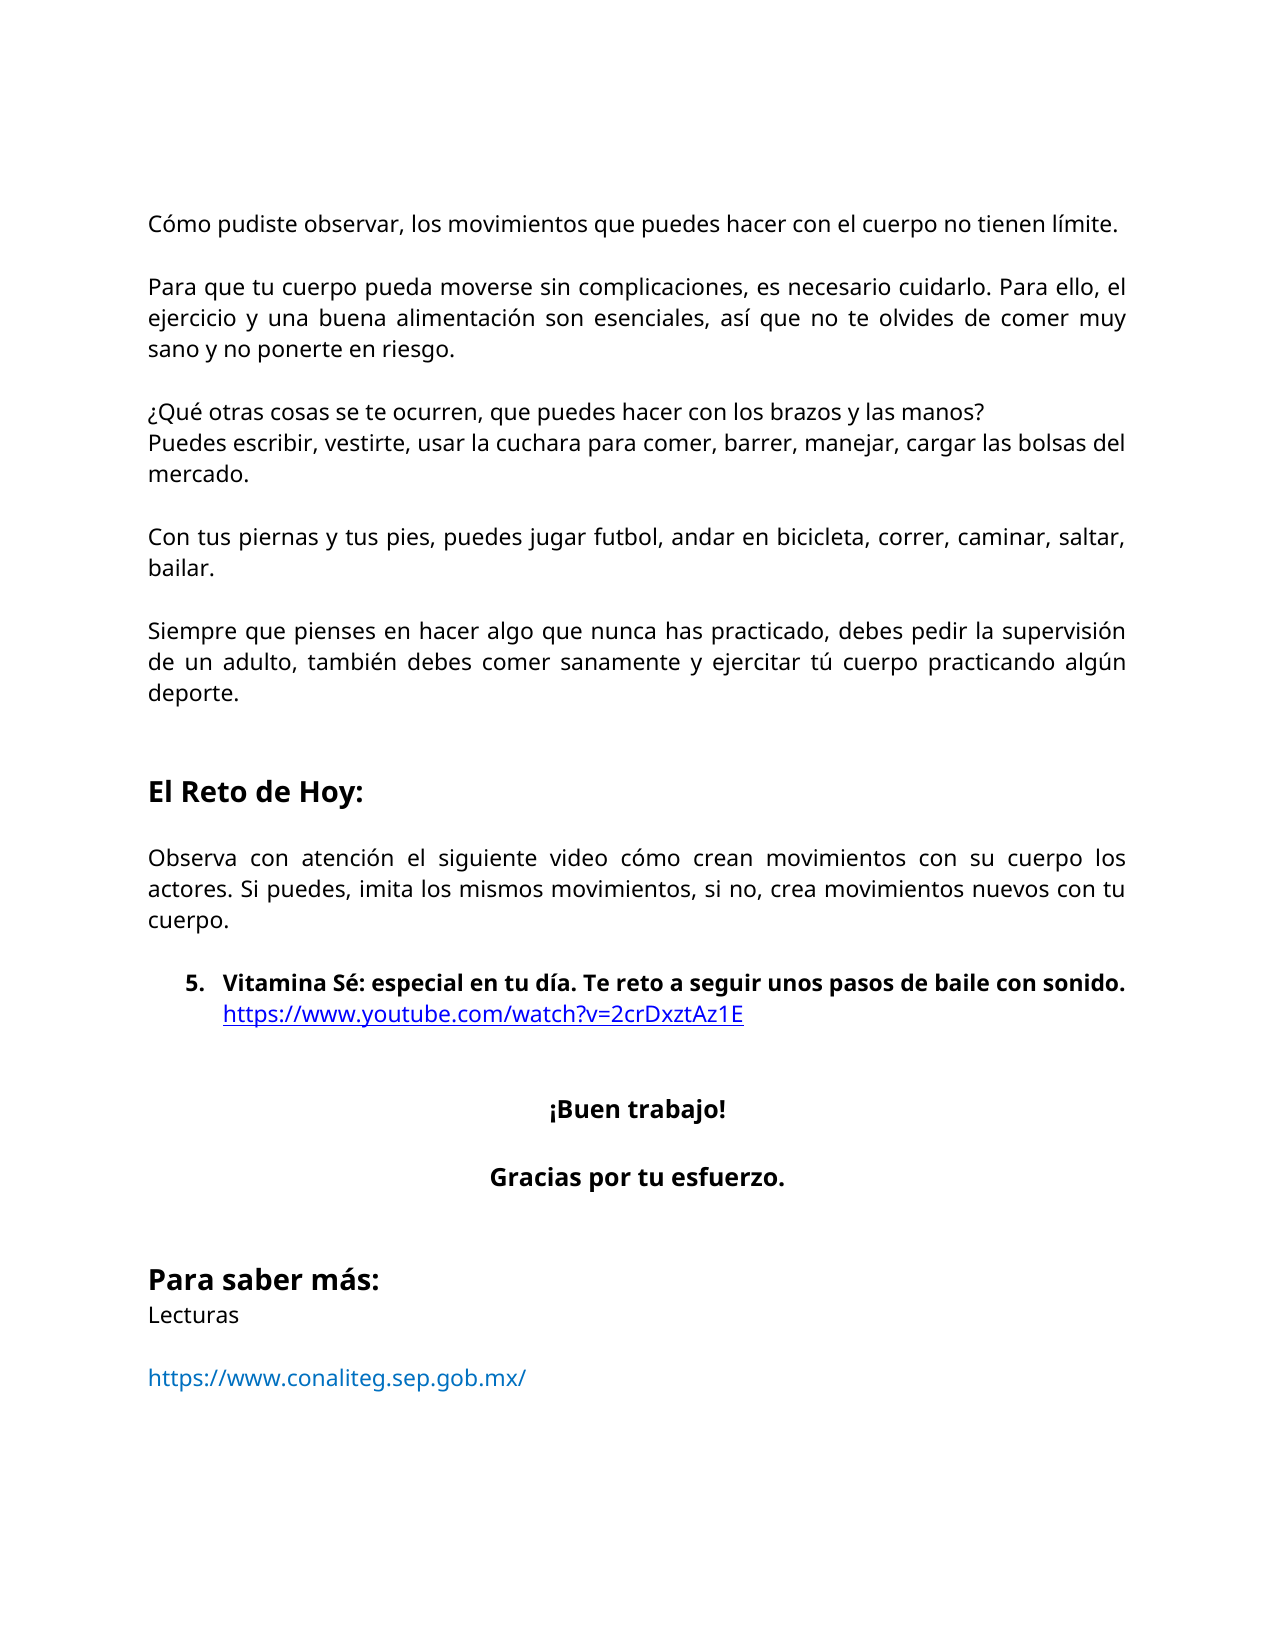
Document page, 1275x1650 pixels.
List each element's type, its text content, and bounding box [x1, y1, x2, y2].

text Con tus piernas y tus pies, puedes jugar futbol, andar en bicicleta, correr, caminar, saltar, bailar. [148, 521, 1127, 583]
text Para que tu cuerpo pueda moverse sin complicaciones, es necesario cuidarlo. Para ello, el ejercicio y una buena alimentación son esenciales, así que no te olvides de comer muy sano y no ponerte en riesgo. [148, 271, 1127, 365]
text Puedes escribir, vestirte, usar la cuchara para comer, barrer, manejar, cargar las bolsas del mercado. [148, 427, 1127, 490]
text Gracias por tu esfuerzo. [148, 1160, 1127, 1194]
list Vitamina Sé: especial en tu día. Te reto a seguir unos pasos de baile con sonido. [185, 967, 1127, 998]
text Lecturas [148, 1299, 1127, 1330]
text Cómo pudiste observar, los movimientos que puedes hacer con el cuerpo no tienen límite. [148, 208, 1127, 240]
text Observa con atención el siguiente video cómo crean movimientos con su cuerpo los actores. Si puedes, imita los mismos movimientos, si no, crea movimientos nuevos con tu cuerpo. [148, 842, 1127, 936]
text https://www.conaliteg.sep.gob.mx/ [148, 1362, 1127, 1393]
text Para saber más: [148, 1259, 1127, 1299]
text ¡Buen trabajo! [148, 1092, 1127, 1126]
text Siempre que pienses en hacer algo que nunca has practicado, debes pedir la supervisión de un adulto, también debes comer sanamente y ejercitar tú cuerpo practicando algún deporte. [148, 615, 1127, 708]
text El Reto de Hoy: [148, 771, 1127, 811]
list https://www.youtube.com/watch?v=2crDxztAz1E [223, 998, 1127, 1029]
text ¿Qué otras cosas se te ocurren, que puedes hacer con los brazos y las manos? [148, 396, 1127, 427]
